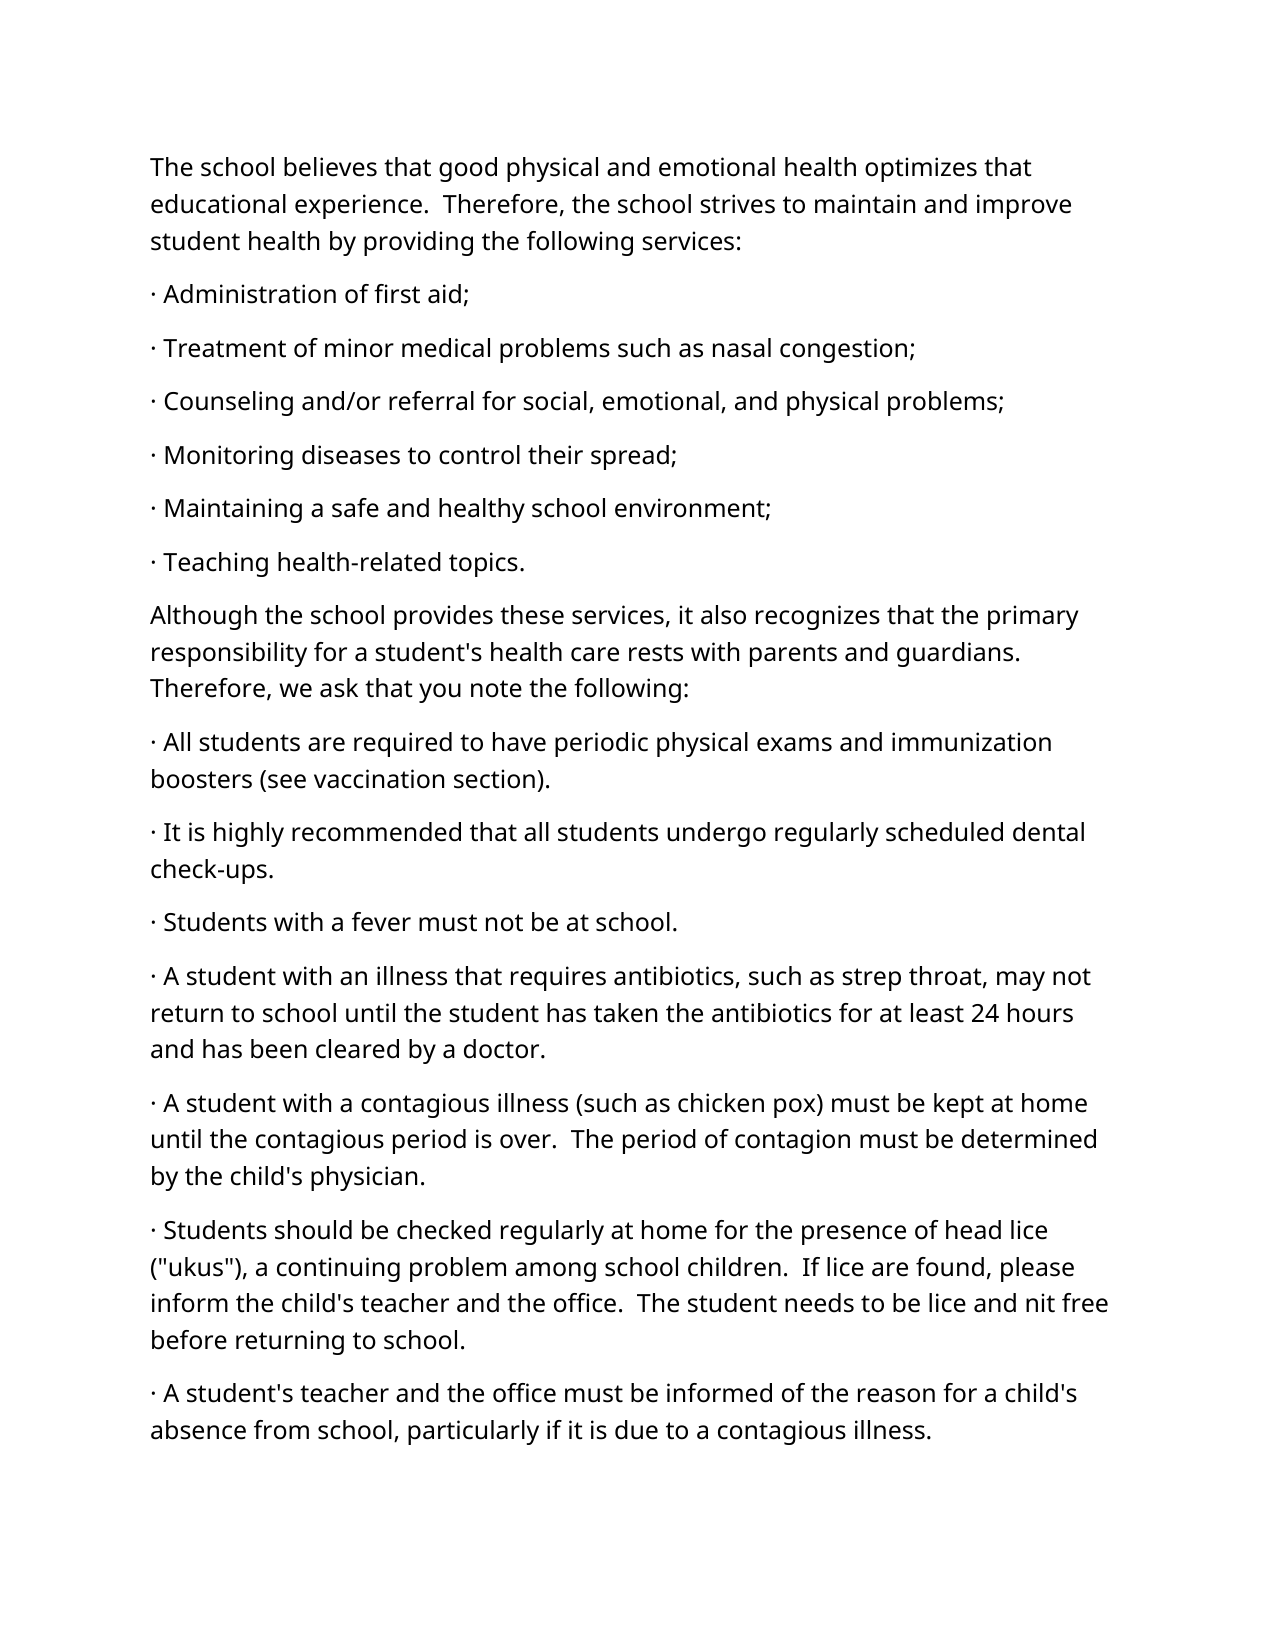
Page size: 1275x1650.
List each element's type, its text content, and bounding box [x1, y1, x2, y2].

text · Administration of first aid; [150, 277, 1125, 311]
text The school believes that good physical and emotional health optimizes that educational experience. Therefore, the school strives to maintain and improve student health by providing the following services: [150, 150, 1125, 258]
text · A student with an illness that requires antibiotics, such as strep throat, may not return to school until the student has taken the antibiotics for at least 24 hours and has been cleared by a doctor. [150, 958, 1125, 1066]
text · Students should be checked regularly at home for the presence of head lice ("ukus"), a continuing problem among school children. If lice are found, please inform the child's teacher and the office. The student needs to be lice and nit free before returning to school. [150, 1212, 1125, 1357]
text · All students are required to have periodic physical exams and immunization boosters (see vaccination section). [150, 724, 1125, 795]
text · It is highly recommended that all students undergo regularly scheduled dental check-ups. [150, 815, 1125, 886]
text · A student with a contagious illness (such as chicken pox) must be kept at home until the contagious period is over. The period of contagion must be determined by the child's physician. [150, 1085, 1125, 1193]
text Although the school provides these services, it also recognizes that the primary responsibility for a student's health care rests with parents and guardians. Therefore, we ask that you note the following: [150, 598, 1125, 705]
text · Teaching health-related topics. [150, 544, 1125, 578]
text · A student's teacher and the office must be informed of the reason for a child's absence from school, particularly if it is due to a contagious illness. [150, 1376, 1125, 1447]
text · Monitoring diseases to control their spread; [150, 437, 1125, 471]
text · Counseling and/or referral for social, emotional, and physical problems; [150, 384, 1125, 418]
text · Treatment of minor medical problems such as nasal congestion; [150, 330, 1125, 364]
text · Maintaining a safe and healthy school environment; [150, 491, 1125, 525]
text · Students with a fever must not be at school. [150, 905, 1125, 939]
